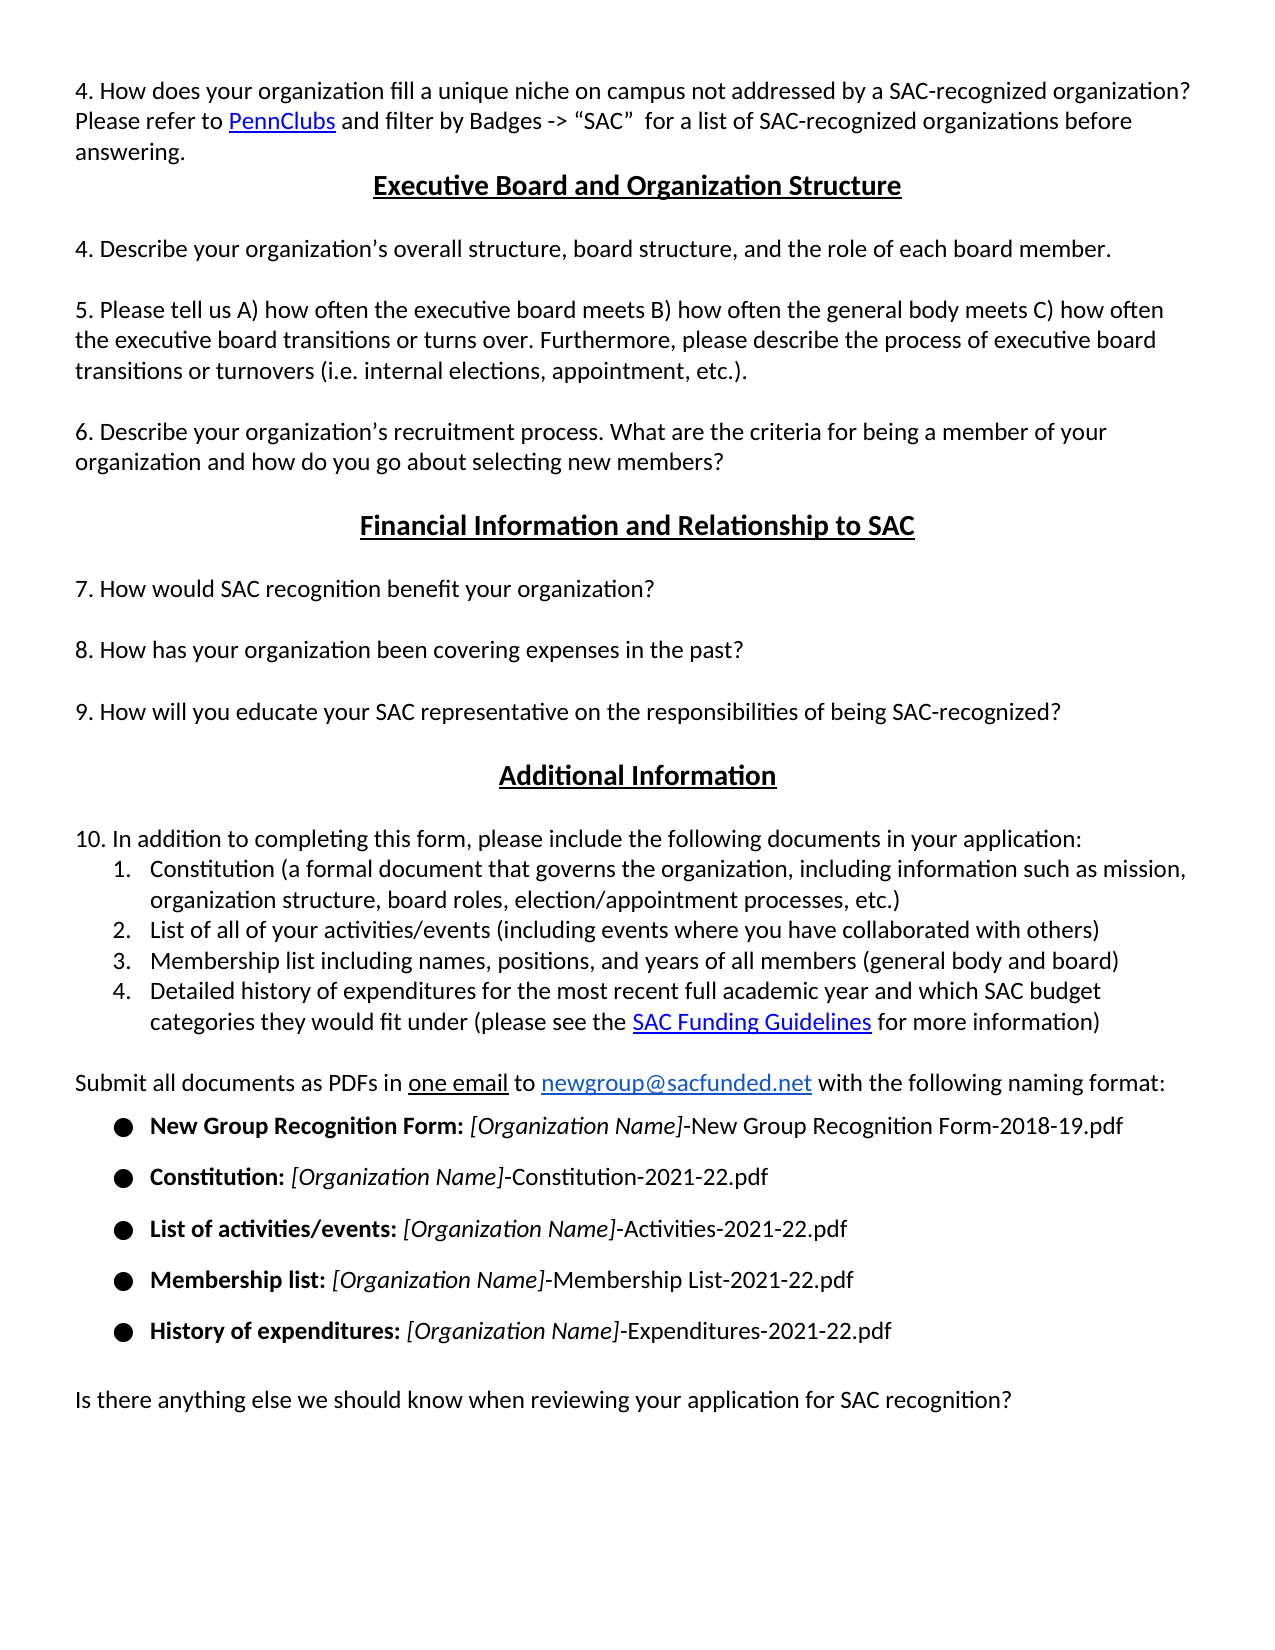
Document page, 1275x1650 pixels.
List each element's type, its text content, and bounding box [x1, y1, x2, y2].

list List of all of your activities/events (including events where you have collaborated with others) [112, 914, 1200, 945]
text 10. In addition to completing this form, please include the following documents in your application: [75, 823, 1200, 853]
list New Group Recognition Form: [Organization Name]-New Group Recognition Form-2018-19.pdf [112, 1097, 1200, 1149]
list Detailed history of expenditures for the most recent full academic year and which SAC budget categories they would fit under (please see the SAC Funding Guidelines for more information) [112, 975, 1200, 1036]
list Constitution: [Organization Name]-Constitution-2021-22.pdf [112, 1149, 1200, 1200]
list Membership list: [Organization Name]-Membership List-2021-22.pdf [112, 1251, 1200, 1302]
list Membership list including names, positions, and years of all members (general body and board) [112, 945, 1200, 975]
list History of expenditures: [Organization Name]-Expenditures-2021-22.pdf [112, 1302, 1200, 1354]
text Is there anything else we should know when reviewing your application for SAC recognition? [75, 1384, 1200, 1415]
text Submit all documents as PDFs in one email to newgroup@sacfunded.net with the following naming format: [75, 1067, 1200, 1097]
text 5. Please tell us A) how often the executive board meets B) how often the general body meets C) how often the executive board transitions or turns over. Furthermore, please describe the process of executive board transitions or turnovers (i.e. internal elections, appointment, etc.). [75, 294, 1200, 385]
text Additional Information [75, 757, 1200, 792]
list List of activities/events: [Organization Name]-Activities-2021-22.pdf [112, 1200, 1200, 1251]
text 4. How does your organization fill a unique niche on campus not addressed by a SAC-recognized organization? Please refer to PennClubs and filter by Badges -> “SAC” for a list of SAC-recognized organizations before answering. [75, 75, 1200, 167]
text 9. How will you educate your SAC representative on the responsibilities of being SAC-recognized? [75, 696, 1200, 726]
list Constitution (a formal document that governs the organization, including information such as mission, organization structure, board roles, election/appointment processes, etc.) [112, 853, 1200, 914]
text 7. How would SAC recognition benefit your organization? [75, 573, 1200, 604]
text 6. Describe your organization’s recruitment process. What are the criteria for being a member of your organization and how do you go about selecting new members? [75, 416, 1200, 477]
text 4. Describe your organization’s overall structure, board structure, and the role of each board member. [75, 233, 1200, 263]
text Executive Board and Organization Structure [75, 167, 1200, 202]
text Financial Information and Relationship to SAC [75, 507, 1200, 543]
text 8. How has your organization been covering expenses in the past? [75, 634, 1200, 665]
